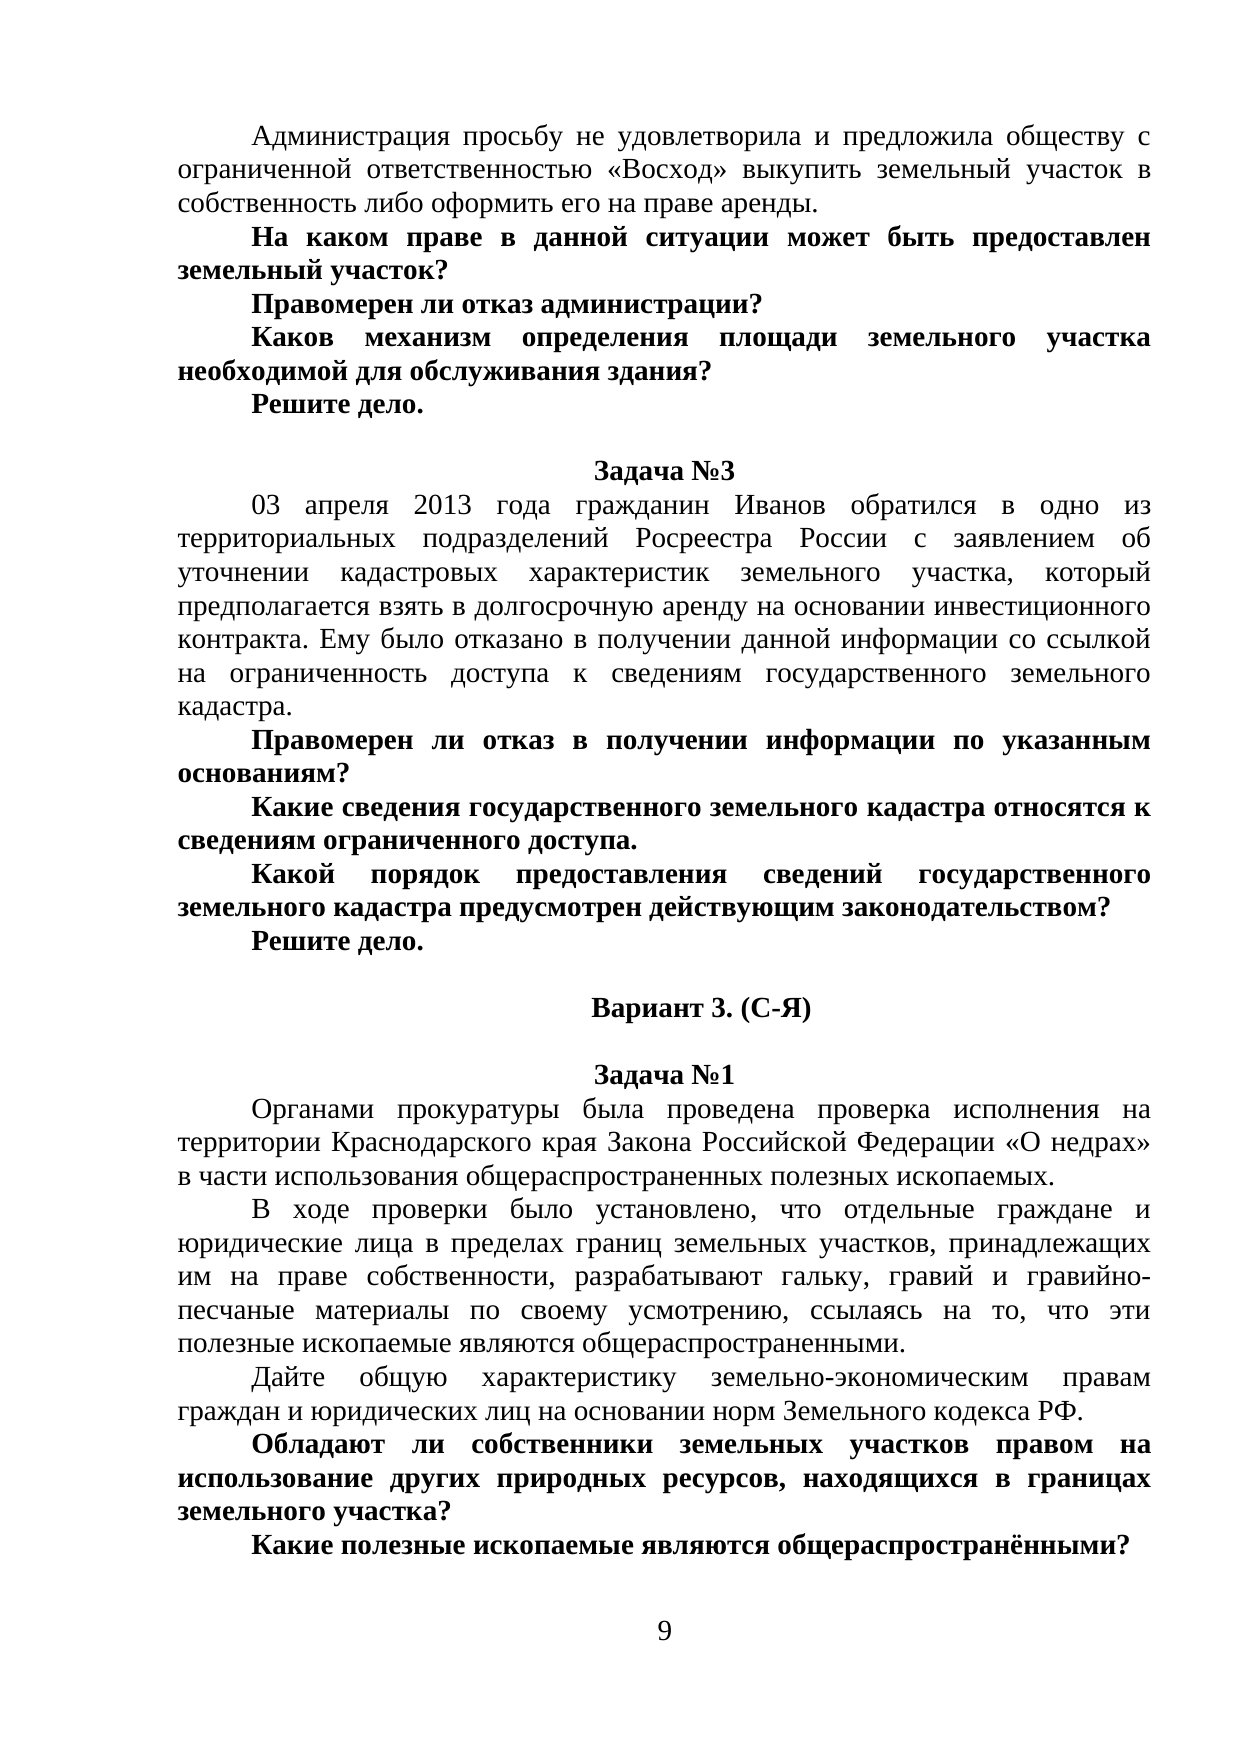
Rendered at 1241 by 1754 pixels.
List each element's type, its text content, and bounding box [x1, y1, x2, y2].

text Администрация просьбу не удовлетворила и предложила обществу с ограниченной ответственностью «Восход» выкупить земельный участок в собственность либо оформить его на праве аренды. [177, 118, 1152, 219]
text Обладают ли собственники земельных участков правом на использование других природных ресурсов, находящихся в границах земельного участка? [177, 1426, 1152, 1527]
text Задача №1 [177, 1057, 1152, 1091]
text Какой порядок предоставления сведений государственного земельного кадастра предусмотрен действующим законодательством? [177, 856, 1152, 923]
text 03 апреля 2013 года гражданин Иванов обратился в одно из территориальных подразделений Росреестра России с заявлением об уточнении кадастровых характеристик земельного участка, который предполагается взять в долгосрочную аренду на основании инвестиционного контракта. Ему было отказано в получении данной информации со ссылкой на ограниченность доступа к сведениям государственного земельного кадастра. [177, 487, 1152, 722]
text На каком праве в данной ситуации может быть предоставлен земельный участок? [177, 219, 1152, 286]
text Вариант 3. (С-Я) [177, 990, 1152, 1024]
text Правомерен ли отказ в получении информации по указанным основаниям? [177, 722, 1152, 789]
text Какие полезные ископаемые являются общераспространёнными? [177, 1527, 1152, 1560]
text В ходе проверки было установлено, что отдельные граждане и юридические лица в пределах границ земельных участков, принадлежащих им на праве собственности, разрабатывают гальку, гравий и гравийно-песчаные материалы по своему усмотрению, ссылаясь на то, что эти полезные ископаемые являются общераспространенными. [177, 1191, 1152, 1359]
text Дайте общую характеристику земельно-экономическим правам граждан и юридических лиц на основании норм Земельного кодекса РФ. [177, 1359, 1152, 1426]
text Решите дело. [177, 923, 1152, 957]
text Решите дело. [177, 386, 1152, 420]
text Каков механизм определения площади земельного участка необходимой для обслуживания здания? [177, 319, 1152, 386]
text Задача №3 [177, 453, 1152, 487]
text Какие сведения государственного земельного кадастра относятся к сведениям ограниченного доступа. [177, 789, 1152, 856]
text Правомерен ли отказ администрации? [177, 286, 1152, 319]
text Органами прокуратуры была проведена проверка исполнения на территории Краснодарского края Закона Российской Федерации «О недрах» в части использования общераспространенных полезных ископаемых. [177, 1091, 1152, 1191]
